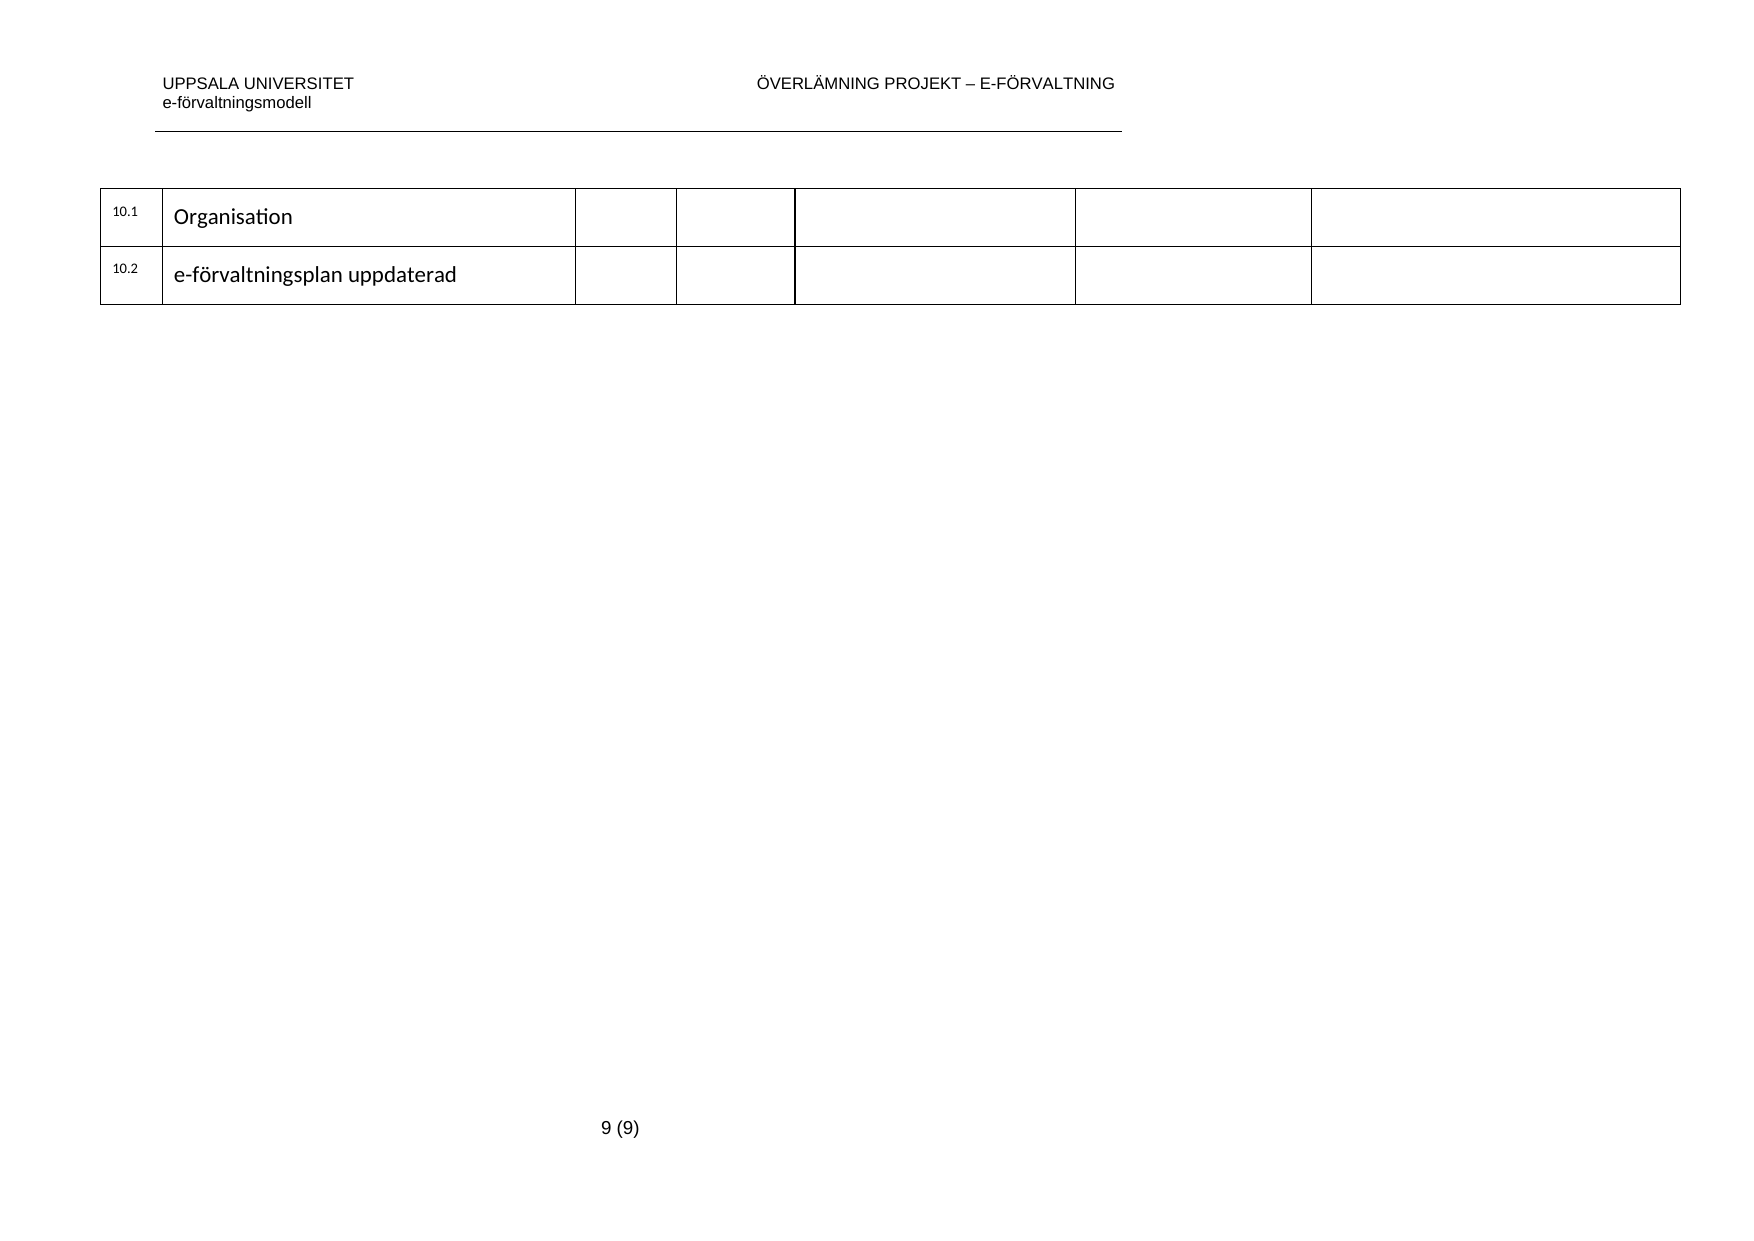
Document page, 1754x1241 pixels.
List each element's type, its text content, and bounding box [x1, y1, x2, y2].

table_cell Organisation [163, 189, 575, 246]
table_cell e-förvaltningsplan uppdaterad [163, 247, 575, 304]
table_cell [576, 247, 676, 304]
table_cell [1312, 189, 1680, 246]
table_cell [1312, 247, 1680, 304]
table_cell [796, 247, 1075, 304]
table_cell [576, 189, 676, 246]
table_cell [796, 189, 1075, 246]
table_cell [677, 247, 794, 304]
table_cell 10.1 [101, 189, 162, 246]
table_cell [677, 189, 794, 246]
table_cell [1076, 189, 1311, 246]
table_cell 10.2 [101, 247, 162, 304]
table_cell [1076, 247, 1311, 304]
